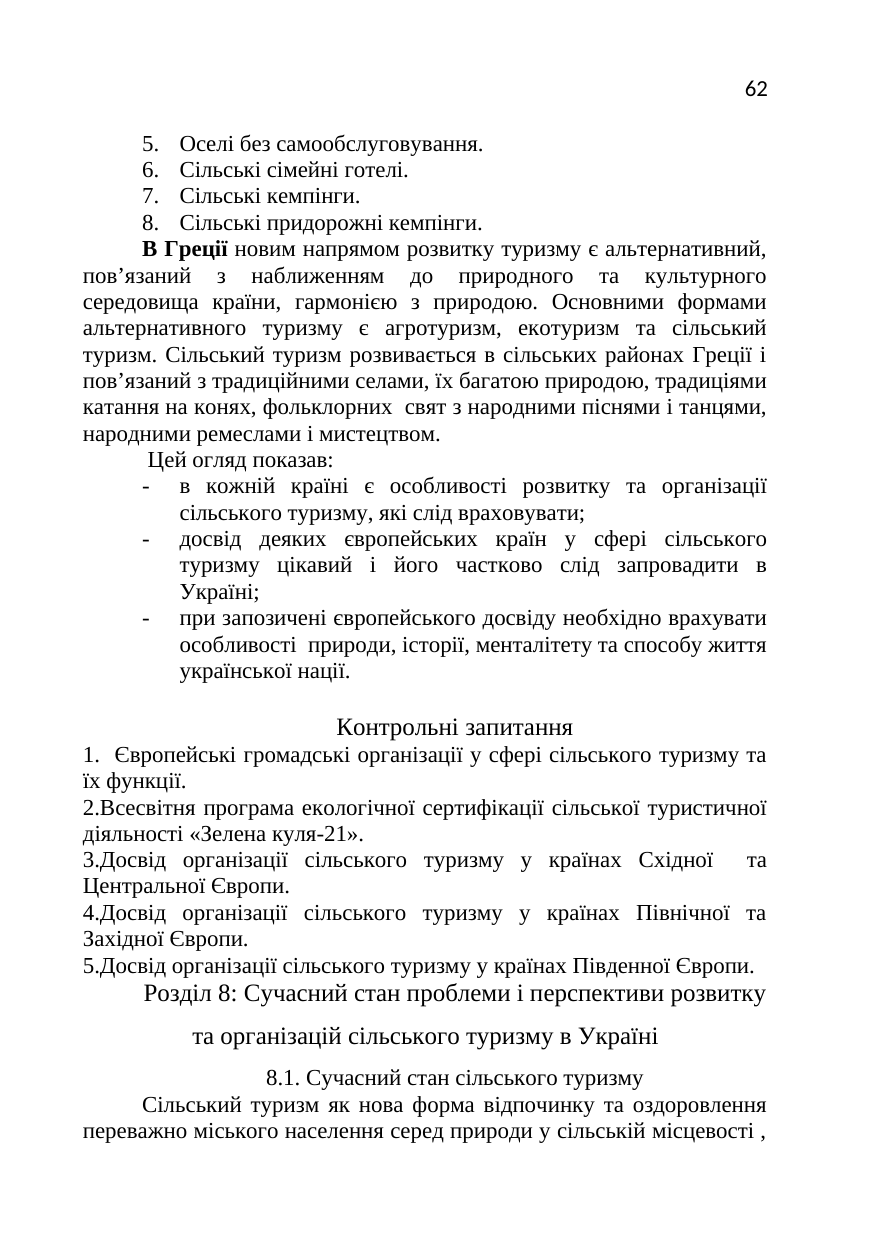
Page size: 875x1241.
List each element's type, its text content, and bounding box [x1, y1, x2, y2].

text Розділ 8: Сучасний стан проблеми і перспективи розвитку та організацій сільського туризму в Україні [83, 978, 768, 1050]
text В Греції новим напрямом розвитку туризму є альтернативний, пов’язаний з наближенням до природного та культурного середовища країни, гармонією з природою. Основними формами альтернативного туризму є агротуризм, екотуризм та сільський туризм. Сільський туризм розвивається в сільських районах Греції і пов’язаний з традиційними селами, їх багатою природою, традиціями катання на конях, фольклорних свят з народними піснями і танцями, народними ремеслами і мистецтвом. [83, 235, 768, 446]
text 8.1. Сучасний стан сільського туризму [83, 1064, 768, 1091]
text Цей огляд показав: [83, 446, 768, 472]
text 4.Досвід організації сільського туризму у країнах Північної та Західної Європи. [83, 899, 768, 952]
text 3.Досвід організації сільського туризму у країнах Східної та Центральної Європи. [83, 846, 768, 899]
text 2.Всесвітня програма екологічної сертифікації сільської туристичної діяльності «Зелена куля-21». [83, 793, 768, 846]
list при запозичені європейського досвіду необхідно врахувати особливості природи, історії, менталітету та способу життя української нації. [142, 604, 768, 683]
list Сільські придорожні кемпінги. [142, 209, 768, 235]
text Контрольні запитання [83, 712, 768, 741]
list досвід деяких європейських країн у сфері сільського туризму цікавий і його частково слід запровадити в Україні; [142, 525, 768, 604]
text 1. Європейські громадські організації у сфері сільського туризму та їх функції. [83, 741, 768, 793]
list Оселі без самообслуговування. [142, 130, 768, 156]
list Сільські кемпінги. [142, 183, 768, 209]
list в кожній країні є особливості розвитку та організації сільського туризму, які слід враховувати; [142, 472, 768, 525]
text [83, 1091, 768, 1143]
list Сільські сімейні готелі. [142, 156, 768, 183]
text 5.Досвід організації сільського туризму у країнах Південної Європи. [83, 952, 768, 978]
